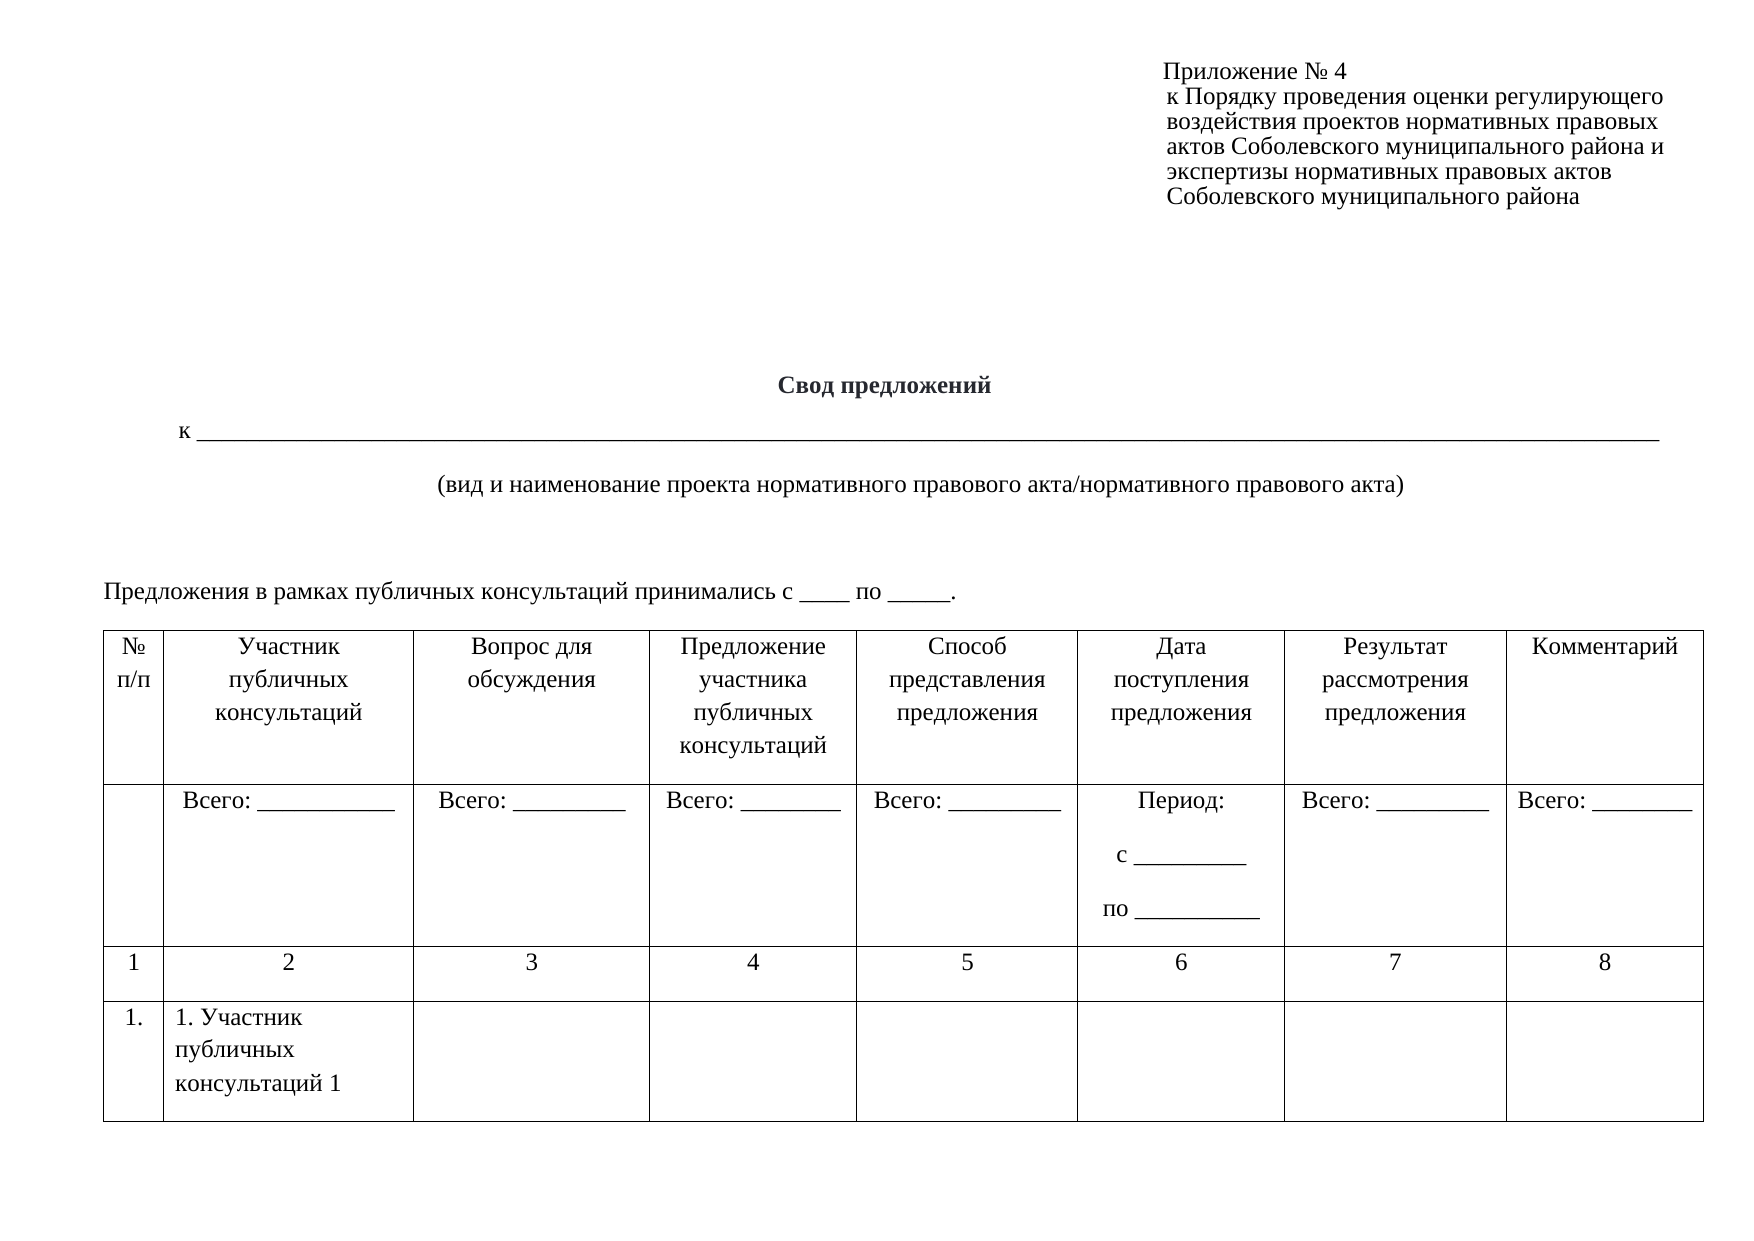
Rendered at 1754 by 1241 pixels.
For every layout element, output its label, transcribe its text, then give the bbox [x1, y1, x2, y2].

table_cell [104, 785, 163, 946]
table_cell [1507, 1002, 1703, 1121]
table_cell Всего: ________ [1507, 785, 1703, 946]
table_header Вопрос для обсуждения [414, 631, 649, 784]
table_cell 6 [1078, 947, 1284, 1001]
text Свод предложений [103, 371, 1665, 399]
table_header Участник публичных консультаций [164, 631, 413, 784]
table_cell 1. [104, 1002, 163, 1121]
table_cell Всего: _________ [1285, 785, 1506, 946]
table_header Дата поступления предложения [1078, 631, 1284, 784]
text к Порядку проведения оценки регулирующего воздействия проектов нормативных правовых актов Соболевского муниципального района и экспертизы нормативных правовых актов Соболевского муниципального района [1166, 84, 1665, 209]
table_header Способ представления предложения [857, 631, 1077, 784]
text к _____________________________________________________________________________________________________________________ [103, 415, 1665, 444]
table_cell [650, 1002, 856, 1121]
text Приложение № 4 [694, 59, 1665, 84]
table_cell 2 [164, 947, 413, 1001]
table_cell Всего: ___________ [164, 785, 413, 946]
text (вид и наименование проекта нормативного правового акта/нормативного правового акта) [103, 469, 1665, 497]
table_header № п/п [104, 631, 163, 784]
table_cell 8 [1507, 947, 1703, 1001]
table_cell 1. Участник публичных консультаций 1 [164, 1002, 413, 1121]
table_cell Всего: ________ [650, 785, 856, 946]
table_cell 3 [414, 947, 649, 1001]
table_header Предложение участника публичных консультаций [650, 631, 856, 784]
table_cell 7 [1285, 947, 1506, 1001]
table_header Результат рассмотрения предложения [1285, 631, 1506, 784]
text Предложения в рамках публичных консультаций принимались с ____ по _____. [103, 576, 1665, 605]
table_cell Период: с _________ по __________ [1078, 785, 1284, 946]
table_cell 4 [650, 947, 856, 1001]
table_cell 5 [857, 947, 1077, 1001]
table_cell [857, 1002, 1077, 1121]
table_cell [1285, 1002, 1506, 1121]
table_cell Всего: _________ [414, 785, 649, 946]
table_cell [414, 1002, 649, 1121]
table_cell 1 [104, 947, 163, 1001]
table_cell Всего: _________ [857, 785, 1077, 946]
table_header Комментарий [1507, 631, 1703, 784]
table_cell [1078, 1002, 1284, 1121]
